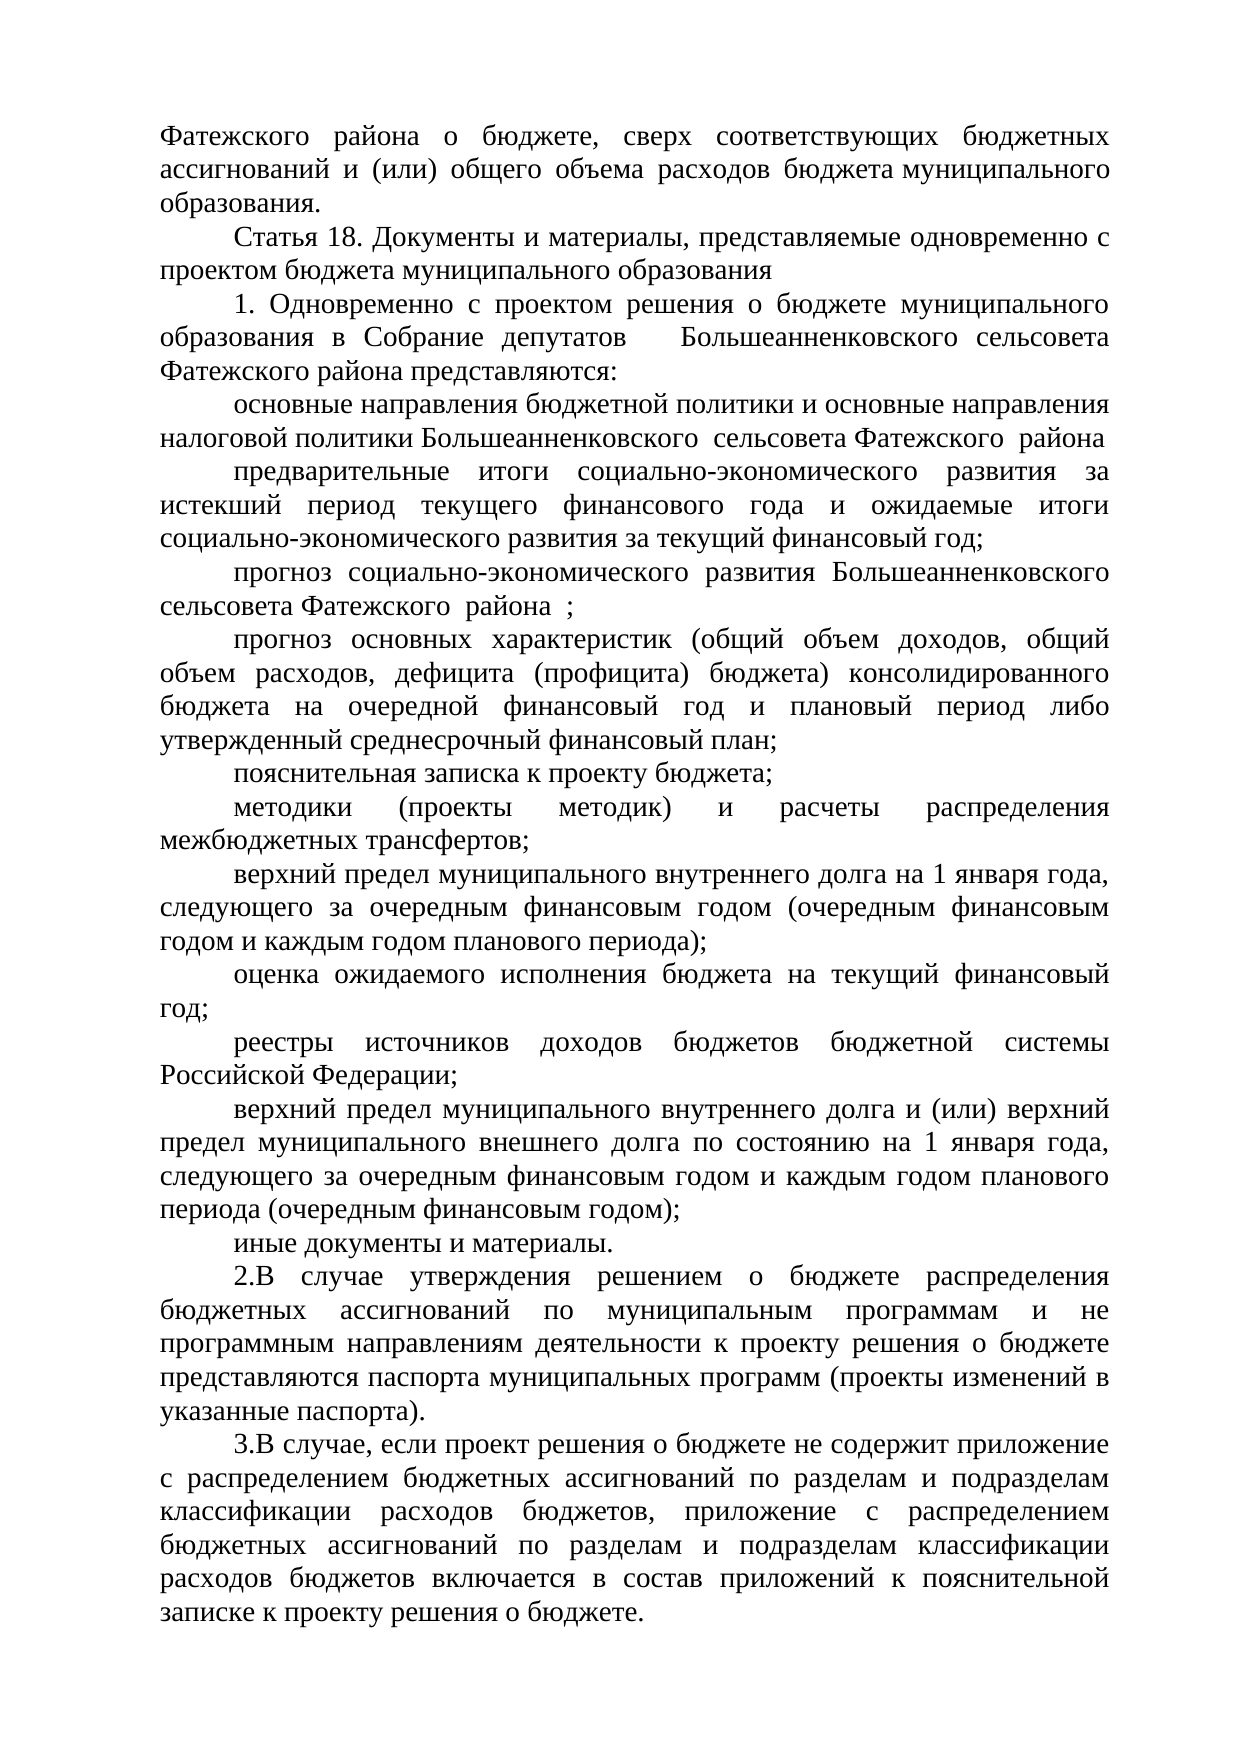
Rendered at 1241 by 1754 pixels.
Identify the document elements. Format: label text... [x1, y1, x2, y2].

text методики (проекты методик) и расчеты распределения межбюджетных трансфертов; [159, 789, 1110, 856]
text Статья 18. Документы и материалы, представляемые одновременно с проектом бюджета муниципального образования [159, 219, 1110, 286]
text оценка ожидаемого исполнения бюджета на текущий финансовый год; [159, 957, 1110, 1024]
text иные документы и материалы. [159, 1225, 1110, 1258]
text предварительные итоги социально-экономического развития за истекший период текущего финансового года и ожидаемые итоги социально-экономического развития за текущий финансовый год; [159, 453, 1110, 554]
text пояснительная записка к проекту бюджета; [159, 755, 1110, 789]
text 2.В случае утверждения решением о бюджете распределения бюджетных ассигнований по муниципальным программам и не программным направлениям деятельности к проекту решения о бюджете представляются паспорта муниципальных программ (проекты изменений в указанные паспорта). [159, 1258, 1110, 1426]
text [159, 118, 1110, 219]
text верхний предел муниципального внутреннего долга на 1 января года, следующего за очередным финансовым годом (очередным финансовым годом и каждым годом планового периода); [159, 856, 1110, 957]
text 3.В случае, если проект решения о бюджете не содержит приложение с распределением бюджетных ассигнований по разделам и подразделам классификации расходов бюджетов, приложение с распределением бюджетных ассигнований по разделам и подразделам классификации расходов бюджетов включается в состав приложений к пояснительной записке к проекту решения о бюджете. [159, 1426, 1110, 1627]
text прогноз основных характеристик (общий объем доходов, общий объем расходов, дефицита (профицита) бюджета) консолидированного бюджета на очередной финансовый год и плановый период либо утвержденный среднесрочный финансовый план; [159, 621, 1110, 755]
text 1. Одновременно с проектом решения о бюджете муниципального образования в Собрание депутатов Большеанненковского сельсовета Фатежского района представляются: [159, 286, 1110, 386]
text реестры источников доходов бюджетов бюджетной системы Российской Федерации; [159, 1024, 1110, 1091]
text прогноз социально-экономического развития Большеанненковского сельсовета Фатежского района ; [159, 554, 1110, 621]
text верхний предел муниципального внутреннего долга и (или) верхний предел муниципального внешнего долга по состоянию на 1 января года, следующего за очередным финансовым годом и каждым годом планового периода (очередным финансовым годом); [159, 1091, 1110, 1225]
text основные направления бюджетной политики и основные направления налоговой политики Большеанненковского сельсовета Фатежского района [159, 386, 1110, 453]
